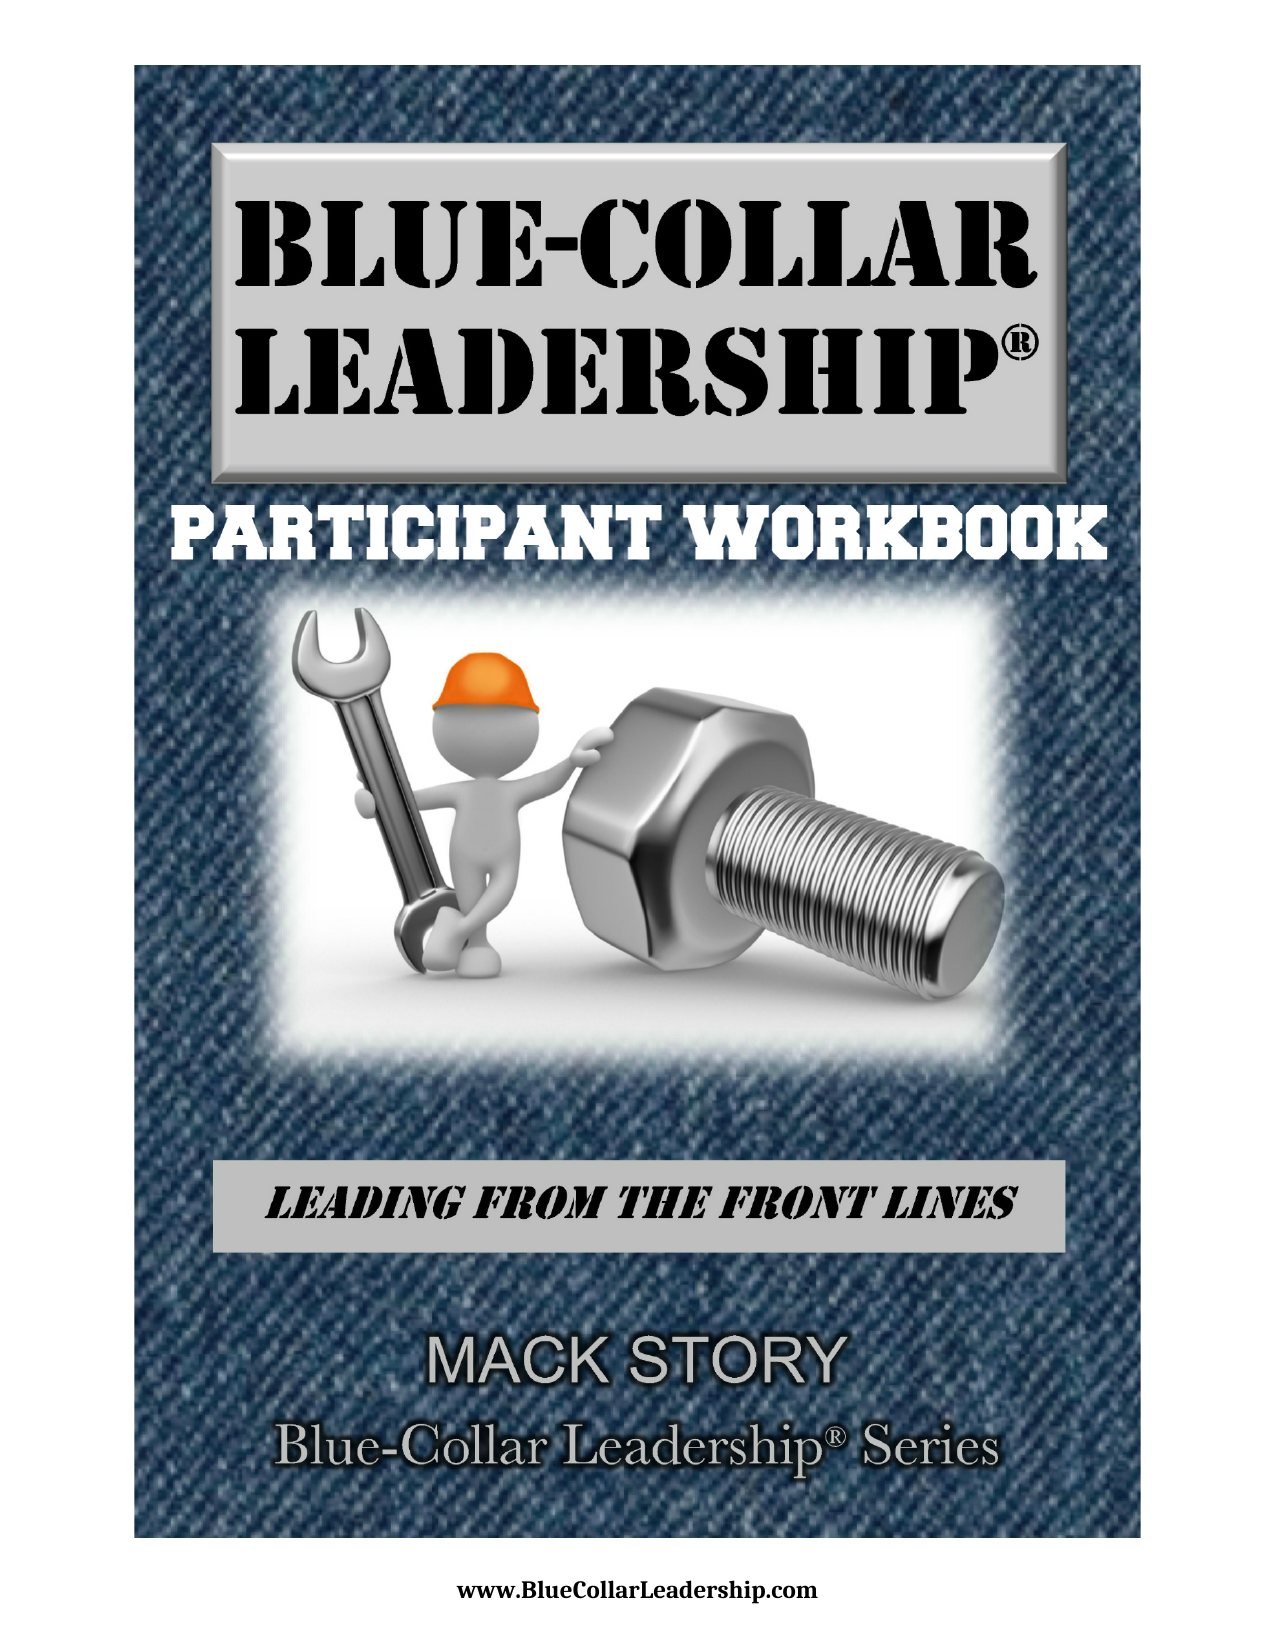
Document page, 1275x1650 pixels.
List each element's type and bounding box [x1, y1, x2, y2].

picture [134, 65, 1141, 1538]
